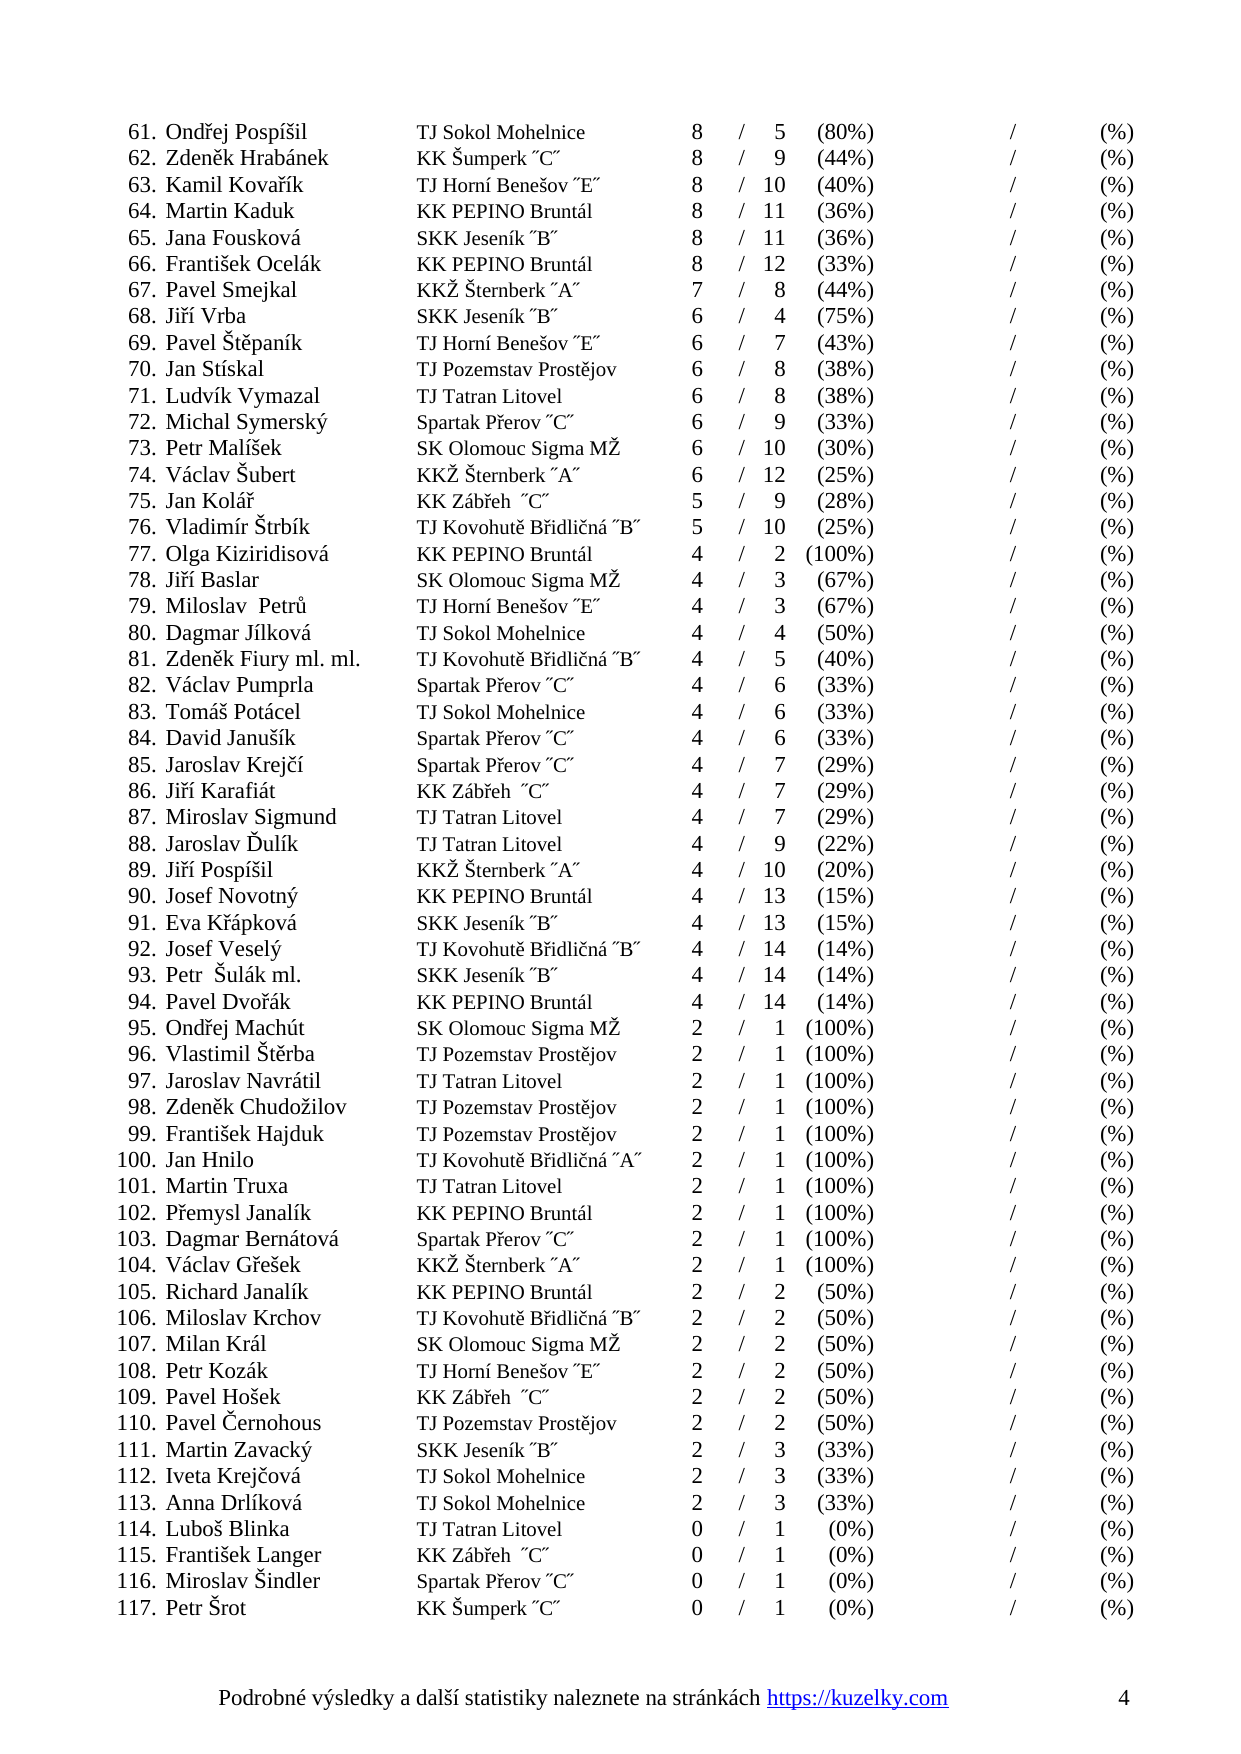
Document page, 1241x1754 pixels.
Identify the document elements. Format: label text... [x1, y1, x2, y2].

text 107. Milan Král SK Olomouc Sigma MŽ 2 / 2 (50%) / (%) [106, 1330, 1134, 1357]
text 81. Zdeněk Fiury ml. ml. TJ Kovohutě Břidličná ˝B˝ 4 / 5 (40%) / (%) [106, 645, 1134, 672]
text 75. Jan Kolář KK Zábřeh ˝C˝ 5 / 9 (28%) / (%) [106, 487, 1134, 513]
text 96. Vlastimil Štěrba TJ Pozemstav Prostějov 2 / 1 (100%) / (%) [106, 1041, 1134, 1067]
text 98. Zdeněk Chudožilov TJ Pozemstav Prostějov 2 / 1 (100%) / (%) [106, 1093, 1134, 1119]
text 97. Jaroslav Navrátil TJ Tatran Litovel 2 / 1 (100%) / (%) [106, 1067, 1134, 1093]
text 85. Jaroslav Krejčí Spartak Přerov ˝C˝ 4 / 7 (29%) / (%) [106, 751, 1134, 777]
text 61. Ondřej Pospíšil TJ Sokol Mohelnice 8 / 5 (80%) / (%) [106, 118, 1134, 144]
text 64. Martin Kaduk KK PEPINO Bruntál 8 / 11 (36%) / (%) [106, 197, 1134, 223]
text 78. Jiří Baslar SK Olomouc Sigma MŽ 4 / 3 (67%) / (%) [106, 566, 1134, 592]
text 83. Tomáš Potácel TJ Sokol Mohelnice 4 / 6 (33%) / (%) [106, 698, 1134, 724]
text 69. Pavel Štěpaník TJ Horní Benešov ˝E˝ 6 / 7 (43%) / (%) [106, 329, 1134, 355]
text 106. Miloslav Krchov TJ Kovohutě Břidličná ˝B˝ 2 / 2 (50%) / (%) [106, 1304, 1134, 1330]
text 65. Jana Fousková SKK Jeseník ˝B˝ 8 / 11 (36%) / (%) [106, 223, 1134, 250]
text 100. Jan Hnilo TJ Kovohutě Břidličná ˝A˝ 2 / 1 (100%) / (%) [106, 1146, 1134, 1172]
text 71. Ludvík Vymazal TJ Tatran Litovel 6 / 8 (38%) / (%) [106, 382, 1134, 408]
text 77. Olga Kiziridisová KK PEPINO Bruntál 4 / 2 (100%) / (%) [106, 540, 1134, 566]
text 86. Jiří Karafiát KK Zábřeh ˝C˝ 4 / 7 (29%) / (%) [106, 777, 1134, 803]
text 105. Richard Janalík KK PEPINO Bruntál 2 / 2 (50%) / (%) [106, 1278, 1134, 1304]
text 62. Zdeněk Hrabánek KK Šumperk ˝C˝ 8 / 9 (44%) / (%) [106, 144, 1134, 171]
text 68. Jiří Vrba SKK Jeseník ˝B˝ 6 / 4 (75%) / (%) [106, 303, 1134, 329]
text 115. František Langer KK Zábřeh ˝C˝ 0 / 1 (0%) / (%) [106, 1541, 1134, 1568]
text 76. Vladimír Štrbík TJ Kovohutě Břidličná ˝B˝ 5 / 10 (25%) / (%) [106, 513, 1134, 540]
text 67. Pavel Smejkal KKŽ Šternberk ˝A˝ 7 / 8 (44%) / (%) [106, 276, 1134, 303]
text 66. František Ocelák KK PEPINO Bruntál 8 / 12 (33%) / (%) [106, 250, 1134, 276]
text 108. Petr Kozák TJ Horní Benešov ˝E˝ 2 / 2 (50%) / (%) [106, 1357, 1134, 1383]
text 112. Iveta Krejčová TJ Sokol Mohelnice 2 / 3 (33%) / (%) [106, 1462, 1134, 1488]
text 95. Ondřej Machút SK Olomouc Sigma MŽ 2 / 1 (100%) / (%) [106, 1014, 1134, 1041]
text 111. Martin Zavacký SKK Jeseník ˝B˝ 2 / 3 (33%) / (%) [106, 1436, 1134, 1462]
text 102. Přemysl Janalík KK PEPINO Bruntál 2 / 1 (100%) / (%) [106, 1199, 1134, 1225]
text 73. Petr Malíšek SK Olomouc Sigma MŽ 6 / 10 (30%) / (%) [106, 434, 1134, 461]
text 91. Eva Křápková SKK Jeseník ˝B˝ 4 / 13 (15%) / (%) [106, 909, 1134, 935]
text 88. Jaroslav Ďulík TJ Tatran Litovel 4 / 9 (22%) / (%) [106, 830, 1134, 856]
text 74. Václav Šubert KKŽ Šternberk ˝A˝ 6 / 12 (25%) / (%) [106, 461, 1134, 487]
text 101. Martin Truxa TJ Tatran Litovel 2 / 1 (100%) / (%) [106, 1172, 1134, 1199]
text 82. Václav Pumprla Spartak Přerov ˝C˝ 4 / 6 (33%) / (%) [106, 672, 1134, 698]
text 63. Kamil Kovařík TJ Horní Benešov ˝E˝ 8 / 10 (40%) / (%) [106, 171, 1134, 197]
text 113. Anna Drlíková TJ Sokol Mohelnice 2 / 3 (33%) / (%) [106, 1488, 1134, 1515]
text 117. Petr Šrot KK Šumperk ˝C˝ 0 / 1 (0%) / (%) [106, 1594, 1134, 1620]
text 104. Václav Gřešek KKŽ Šternberk ˝A˝ 2 / 1 (100%) / (%) [106, 1251, 1134, 1278]
text 80. Dagmar Jílková TJ Sokol Mohelnice 4 / 4 (50%) / (%) [106, 619, 1134, 645]
text 94. Pavel Dvořák KK PEPINO Bruntál 4 / 14 (14%) / (%) [106, 988, 1134, 1014]
text 103. Dagmar Bernátová Spartak Přerov ˝C˝ 2 / 1 (100%) / (%) [106, 1225, 1134, 1251]
text 84. David Janušík Spartak Přerov ˝C˝ 4 / 6 (33%) / (%) [106, 724, 1134, 751]
text 114. Luboš Blinka TJ Tatran Litovel 0 / 1 (0%) / (%) [106, 1515, 1134, 1541]
text 90. Josef Novotný KK PEPINO Bruntál 4 / 13 (15%) / (%) [106, 882, 1134, 909]
text 93. Petr Šulák ml. SKK Jeseník ˝B˝ 4 / 14 (14%) / (%) [106, 961, 1134, 988]
text 116. Miroslav Šindler Spartak Přerov ˝C˝ 0 / 1 (0%) / (%) [106, 1568, 1134, 1594]
text 92. Josef Veselý TJ Kovohutě Břidličná ˝B˝ 4 / 14 (14%) / (%) [106, 935, 1134, 961]
text 110. Pavel Černohous TJ Pozemstav Prostějov 2 / 2 (50%) / (%) [106, 1409, 1134, 1436]
text 70. Jan Stískal TJ Pozemstav Prostějov 6 / 8 (38%) / (%) [106, 355, 1134, 382]
text 109. Pavel Hošek KK Zábřeh ˝C˝ 2 / 2 (50%) / (%) [106, 1383, 1134, 1409]
text 87. Miroslav Sigmund TJ Tatran Litovel 4 / 7 (29%) / (%) [106, 803, 1134, 830]
text 79. Miloslav Petrů TJ Horní Benešov ˝E˝ 4 / 3 (67%) / (%) [106, 592, 1134, 619]
text 89. Jiří Pospíšil KKŽ Šternberk ˝A˝ 4 / 10 (20%) / (%) [106, 856, 1134, 882]
text 72. Michal Symerský Spartak Přerov ˝C˝ 6 / 9 (33%) / (%) [106, 408, 1134, 434]
text 99. František Hajduk TJ Pozemstav Prostějov 2 / 1 (100%) / (%) [106, 1119, 1134, 1146]
